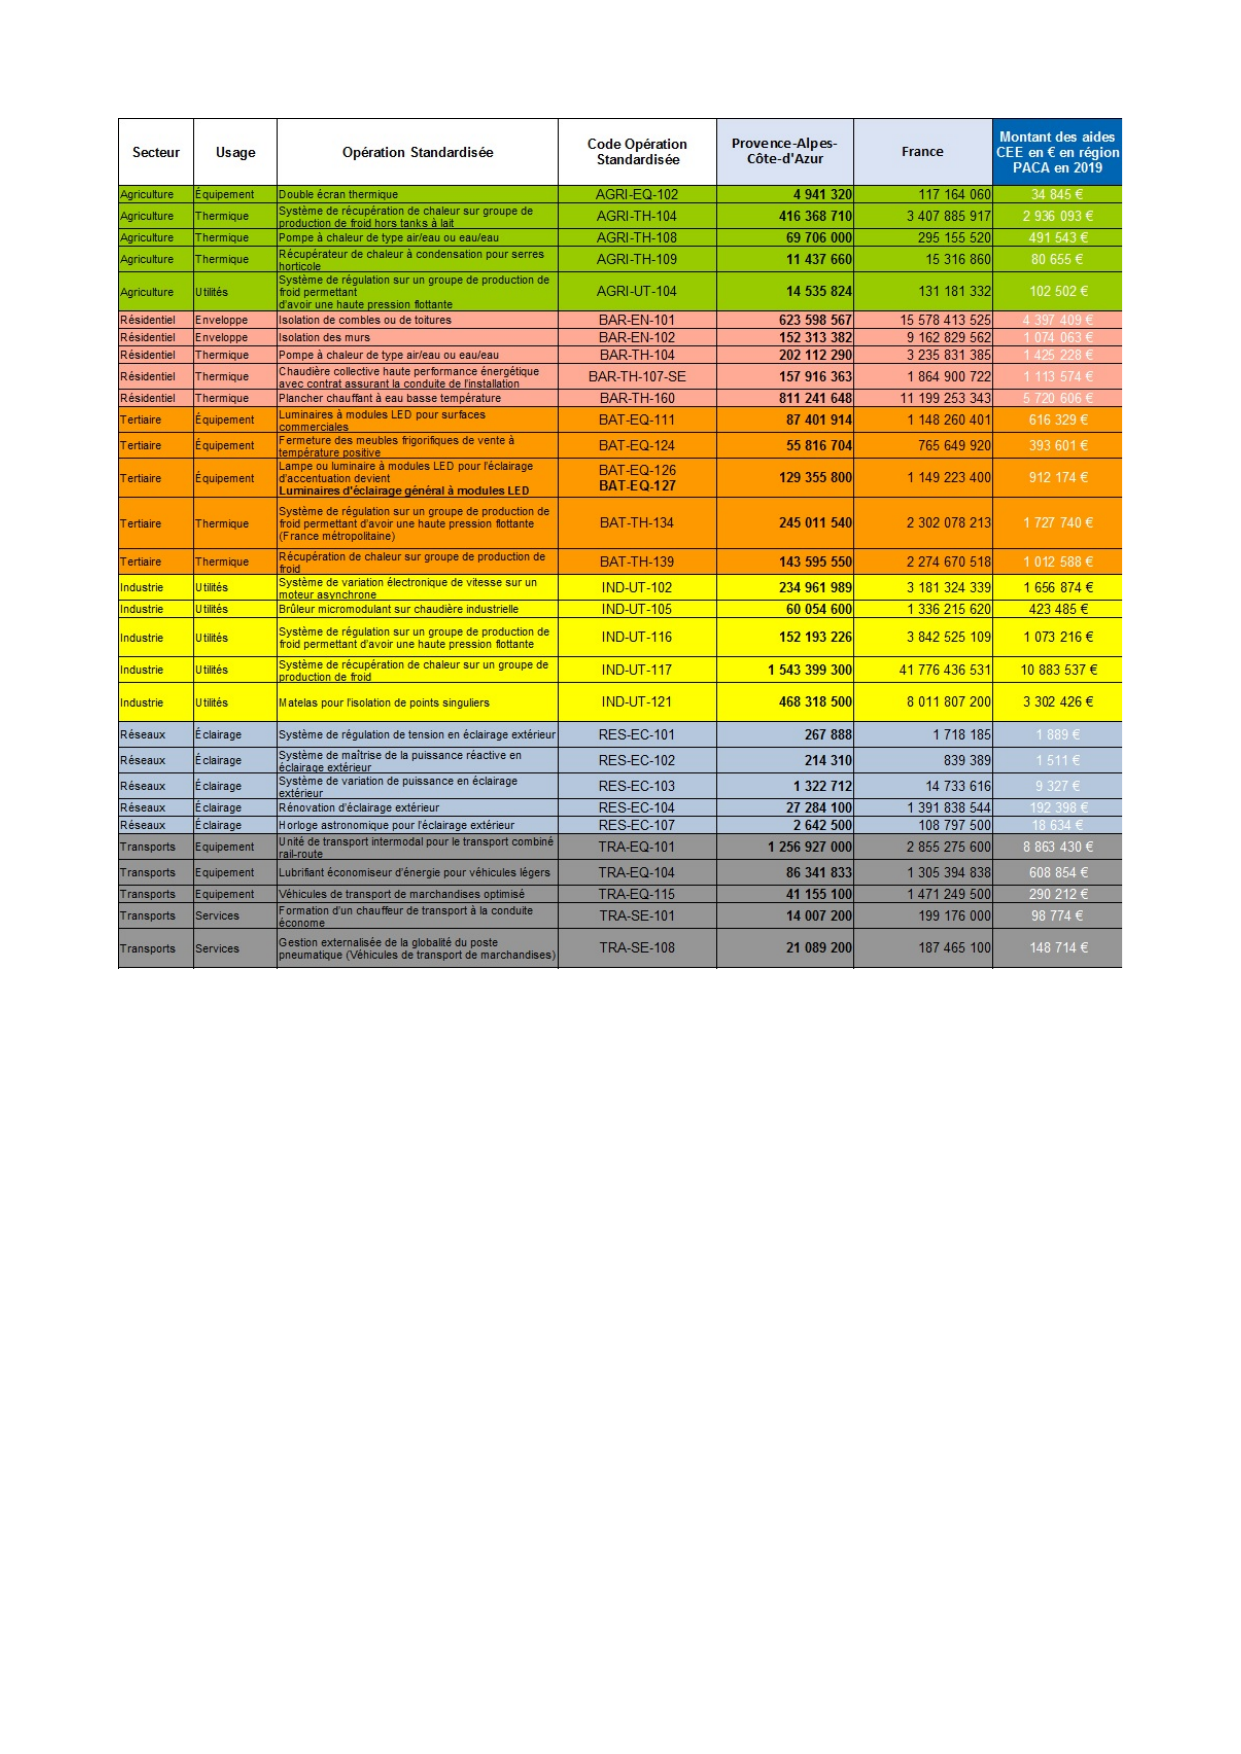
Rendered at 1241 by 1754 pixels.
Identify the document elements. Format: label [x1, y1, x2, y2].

picture [118, 118, 1123, 969]
